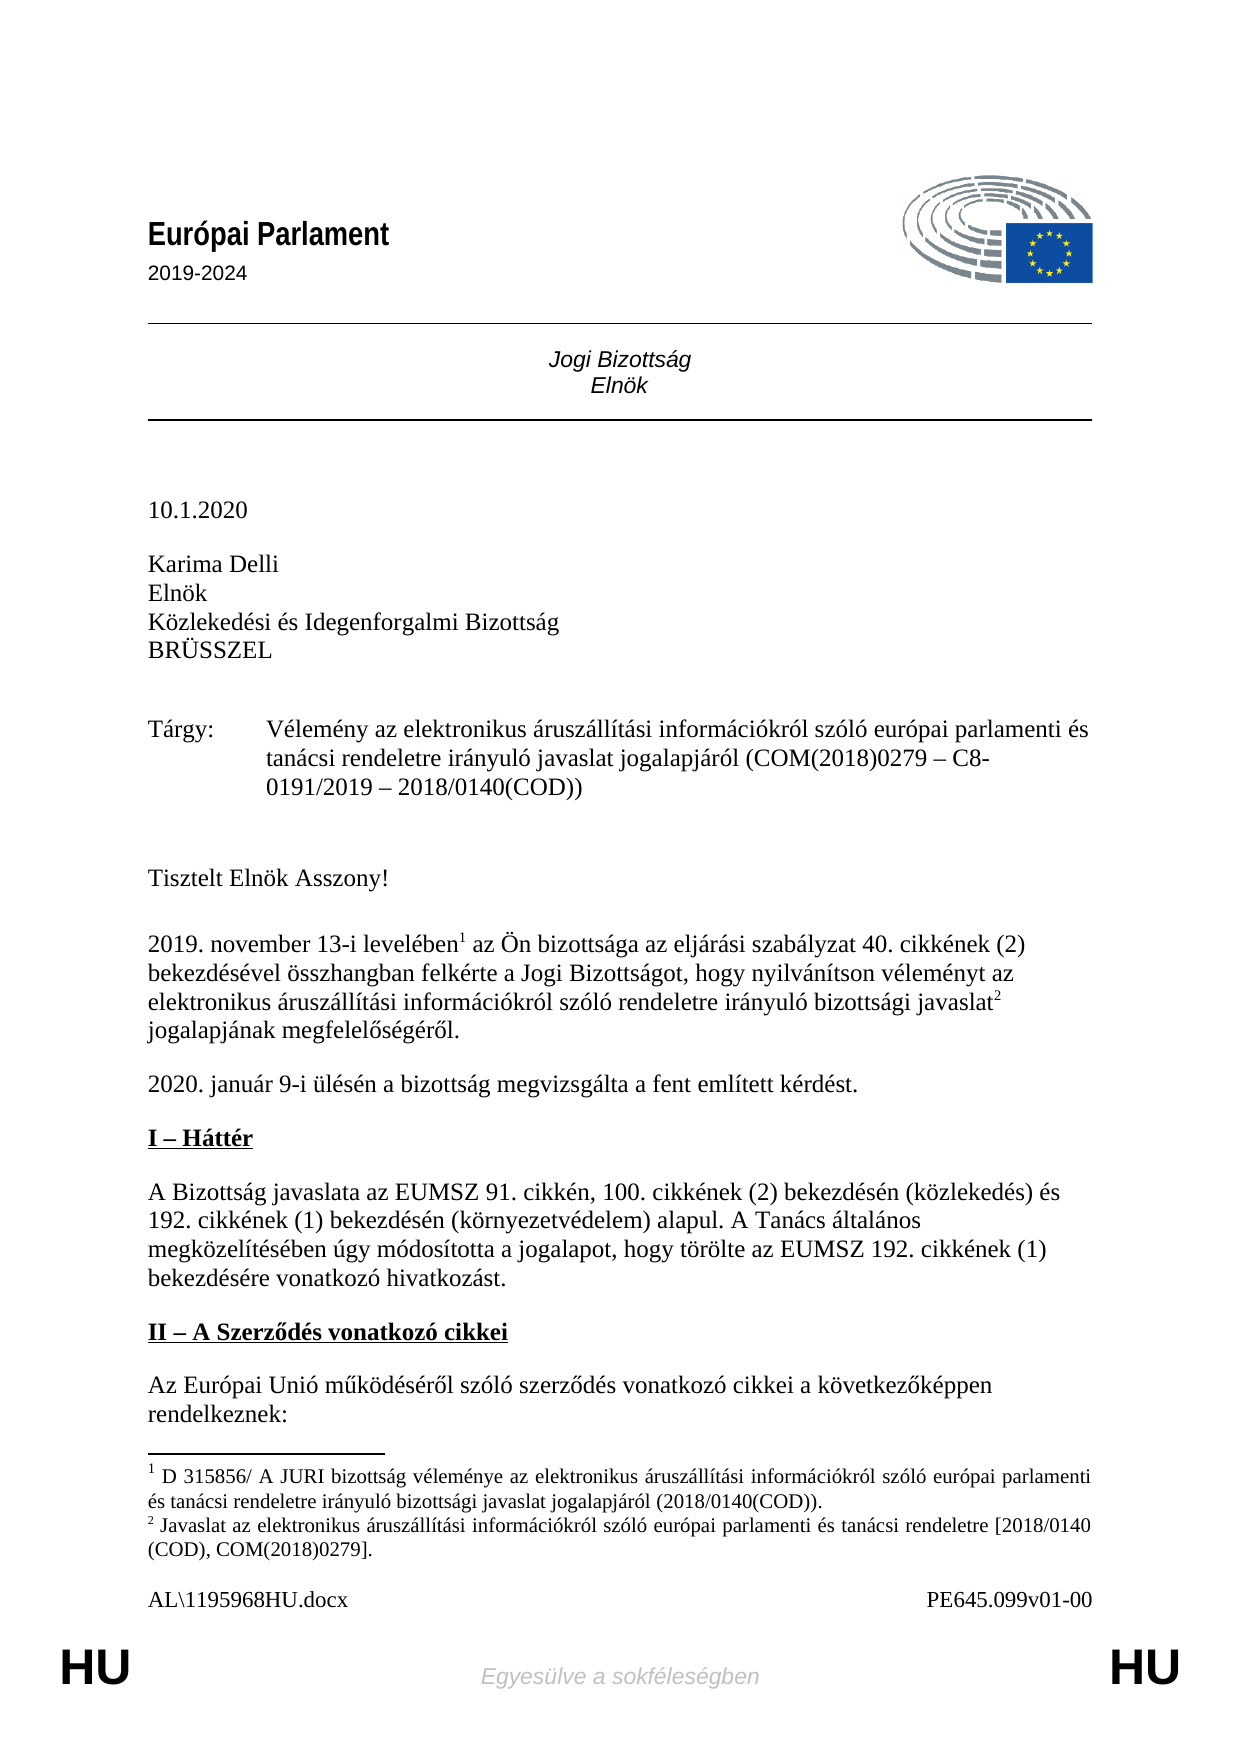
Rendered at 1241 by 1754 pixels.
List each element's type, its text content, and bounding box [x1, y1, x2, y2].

table_header [856, 176, 1093, 323]
text A Bizottság javaslata az EUMSZ 91. cikkén, 100. cikkének (2) bekezdésén (közlekedés) és 192. cikkének (1) bekezdésén (környezetvédelem) alapul. A Tanács általános megközelítésében úgy módosította a jogalapot, hogy törölte az EUMSZ 192. cikkének (1) bekezdésére vonatkozó hivatkozást. [148, 1177, 1092, 1292]
text Közlekedési és Idegenforgalmi Bizottság [148, 607, 1092, 636]
text BRÜSSZEL [148, 636, 1092, 664]
table_header Európai Parlament 2019-2024 [148, 176, 856, 323]
text 2019. november 13-i levelében az Ön bizottsága az eljárási szabályzat 40. cikkének (2) bekezdésével összhangban felkérte a Jogi Bizottságot, hogy nyilvánítson véleményt az elektronikus áruszállítási információkról szóló rendeletre irányuló bizottsági javaslat jogalapjának megfelelőségéről. [148, 929, 1092, 1044]
text Karima Delli [148, 549, 1092, 578]
text Tárgy: <Titre>Vélemény az elektronikus áruszállítási információkról szóló európai parlamenti és tanácsi rendeletre irányuló javaslat jogalapjáról</Titre> <DocRef>(COM(2018)0279 – C8-0191/2019 – 2018/0140(COD))</DocRef> [148, 714, 1092, 801]
text Tisztelt Elnök Asszony! [148, 863, 1092, 892]
text <Commission>{JURI}Jogi Bizottság</Commission> [148, 346, 1092, 372]
text II – A Szerződés vonatkozó cikkei [148, 1317, 1092, 1346]
text I – Háttér [148, 1123, 1092, 1152]
text Az Európai Unió működéséről szóló szerződés vonatkozó cikkei a következőképpen rendelkeznek: [148, 1371, 1092, 1428]
text 2020. január 9-i ülésén a bizottság megvizsgálta a fent említett kérdést. [148, 1069, 1092, 1098]
picture [902, 175, 1093, 283]
text Elnök [148, 372, 1092, 398]
text Elnök [148, 578, 1092, 607]
text <Date>{10/01/2020}10.1.2020</Date> [148, 496, 1092, 524]
